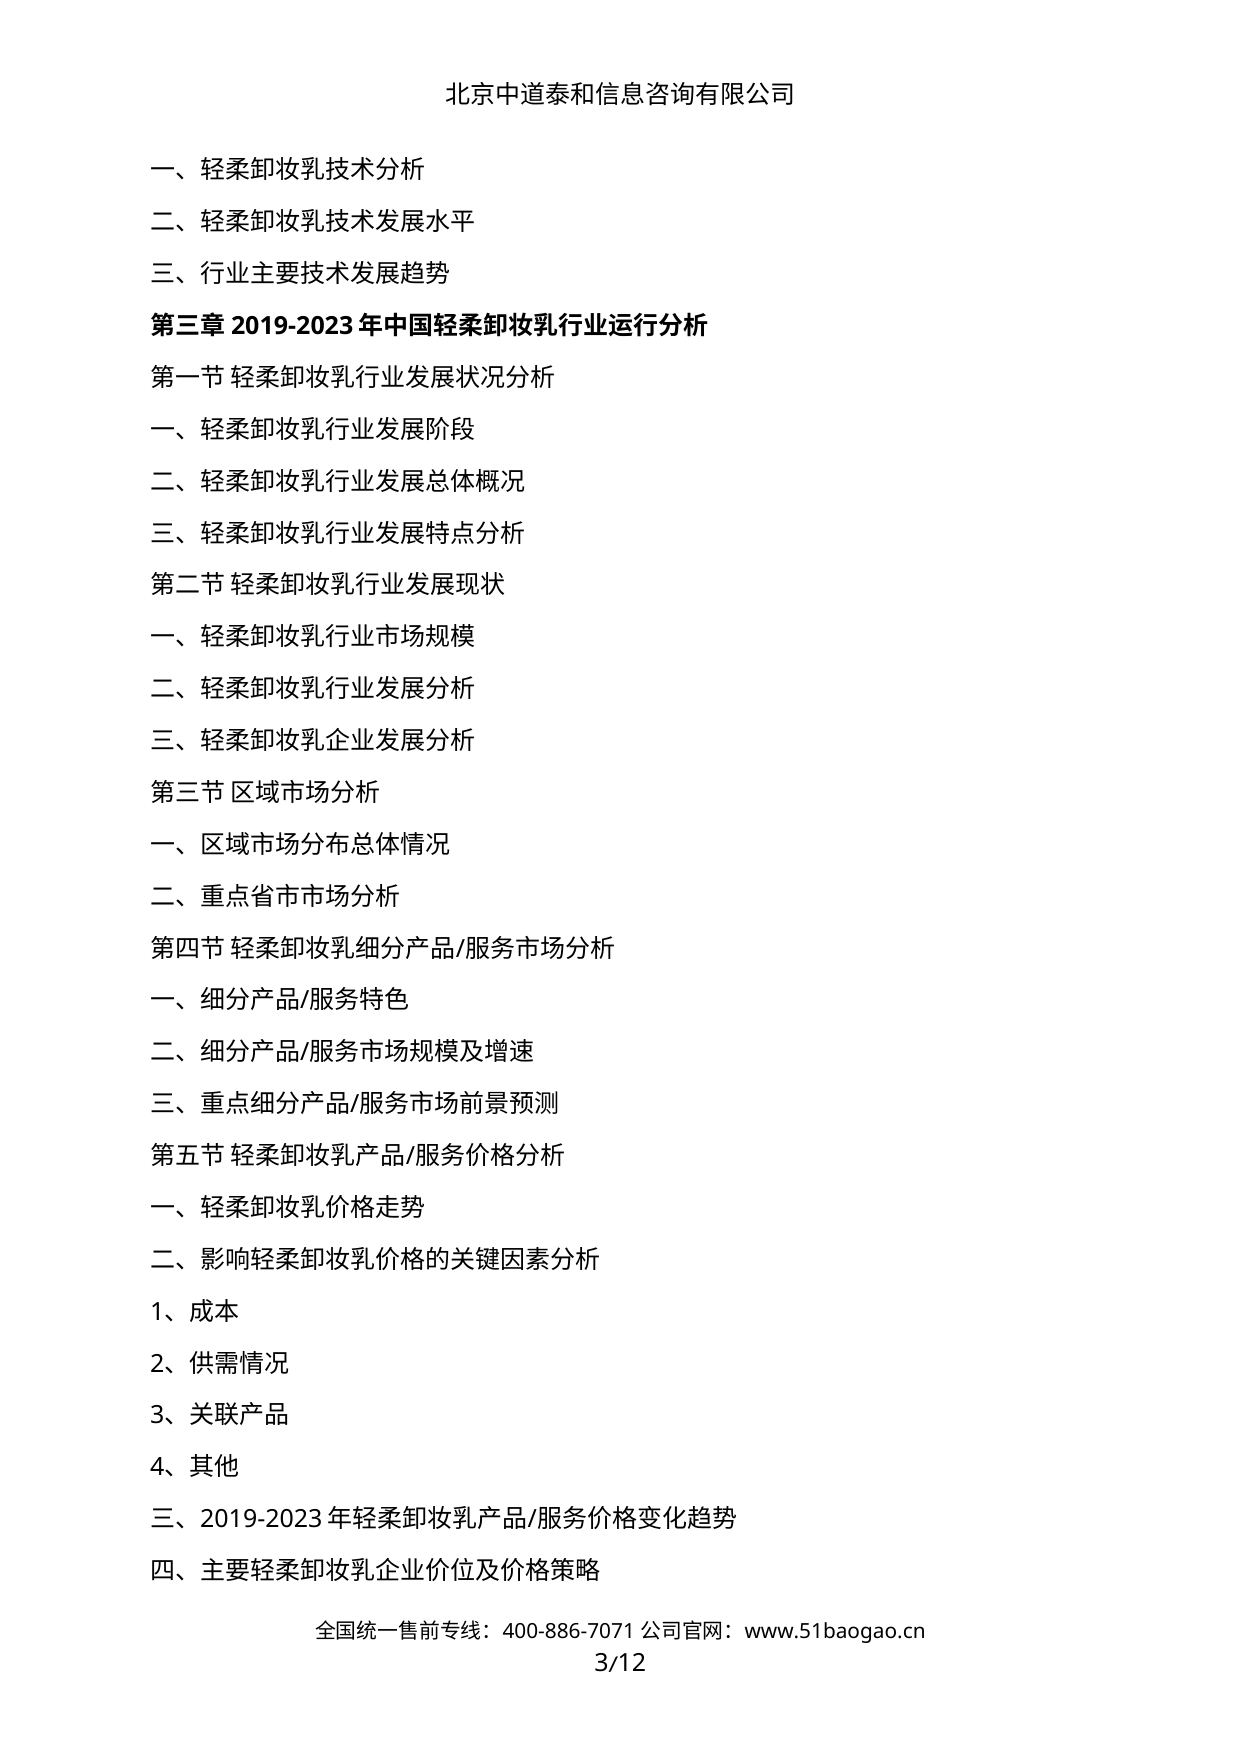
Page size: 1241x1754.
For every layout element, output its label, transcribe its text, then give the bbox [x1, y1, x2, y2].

text 第二节 轻柔卸妆乳行业发展现状 [150, 565, 1090, 601]
text 第三节 区域市场分析 [150, 772, 1090, 809]
text 第一节 轻柔卸妆乳行业发展状况分析 [150, 357, 1090, 394]
text 二、影响轻柔卸妆乳价格的关键因素分析 [150, 1239, 1090, 1276]
text 一、轻柔卸妆乳行业市场规模 [150, 617, 1090, 653]
text 第五节 轻柔卸妆乳产品/服务价格分析 [150, 1136, 1090, 1172]
text 1、成本 [150, 1291, 1090, 1327]
text 一、轻柔卸妆乳价格走势 [150, 1187, 1090, 1224]
text 4、其他 [150, 1447, 1090, 1483]
text 一、区域市场分布总体情况 [150, 824, 1090, 861]
text 一、轻柔卸妆乳行业发展阶段 [150, 409, 1090, 446]
text 第四节 轻柔卸妆乳细分产品/服务市场分析 [150, 928, 1090, 964]
text 二、轻柔卸妆乳技术发展水平 [150, 202, 1090, 238]
text 四、主要轻柔卸妆乳企业价位及价格策略 [150, 1551, 1090, 1587]
text 二、重点省市市场分析 [150, 876, 1090, 912]
text 三、行业主要技术发展趋势 [150, 254, 1090, 290]
text 2、供需情况 [150, 1343, 1090, 1379]
text 二、轻柔卸妆乳行业发展分析 [150, 669, 1090, 705]
text 三、轻柔卸妆乳企业发展分析 [150, 721, 1090, 757]
text 第三章 2019-2023年中国轻柔卸妆乳行业运行分析 [150, 306, 1090, 342]
text 三、重点细分产品/服务市场前景预测 [150, 1084, 1090, 1120]
text 三、轻柔卸妆乳行业发展特点分析 [150, 513, 1090, 549]
text 一、轻柔卸妆乳技术分析 [150, 150, 1090, 186]
text 三、2019-2023年轻柔卸妆乳产品/服务价格变化趋势 [150, 1499, 1090, 1535]
text 3、关联产品 [150, 1395, 1090, 1431]
text 二、轻柔卸妆乳行业发展总体概况 [150, 461, 1090, 497]
text 二、细分产品/服务市场规模及增速 [150, 1032, 1090, 1068]
text 一、细分产品/服务特色 [150, 980, 1090, 1016]
